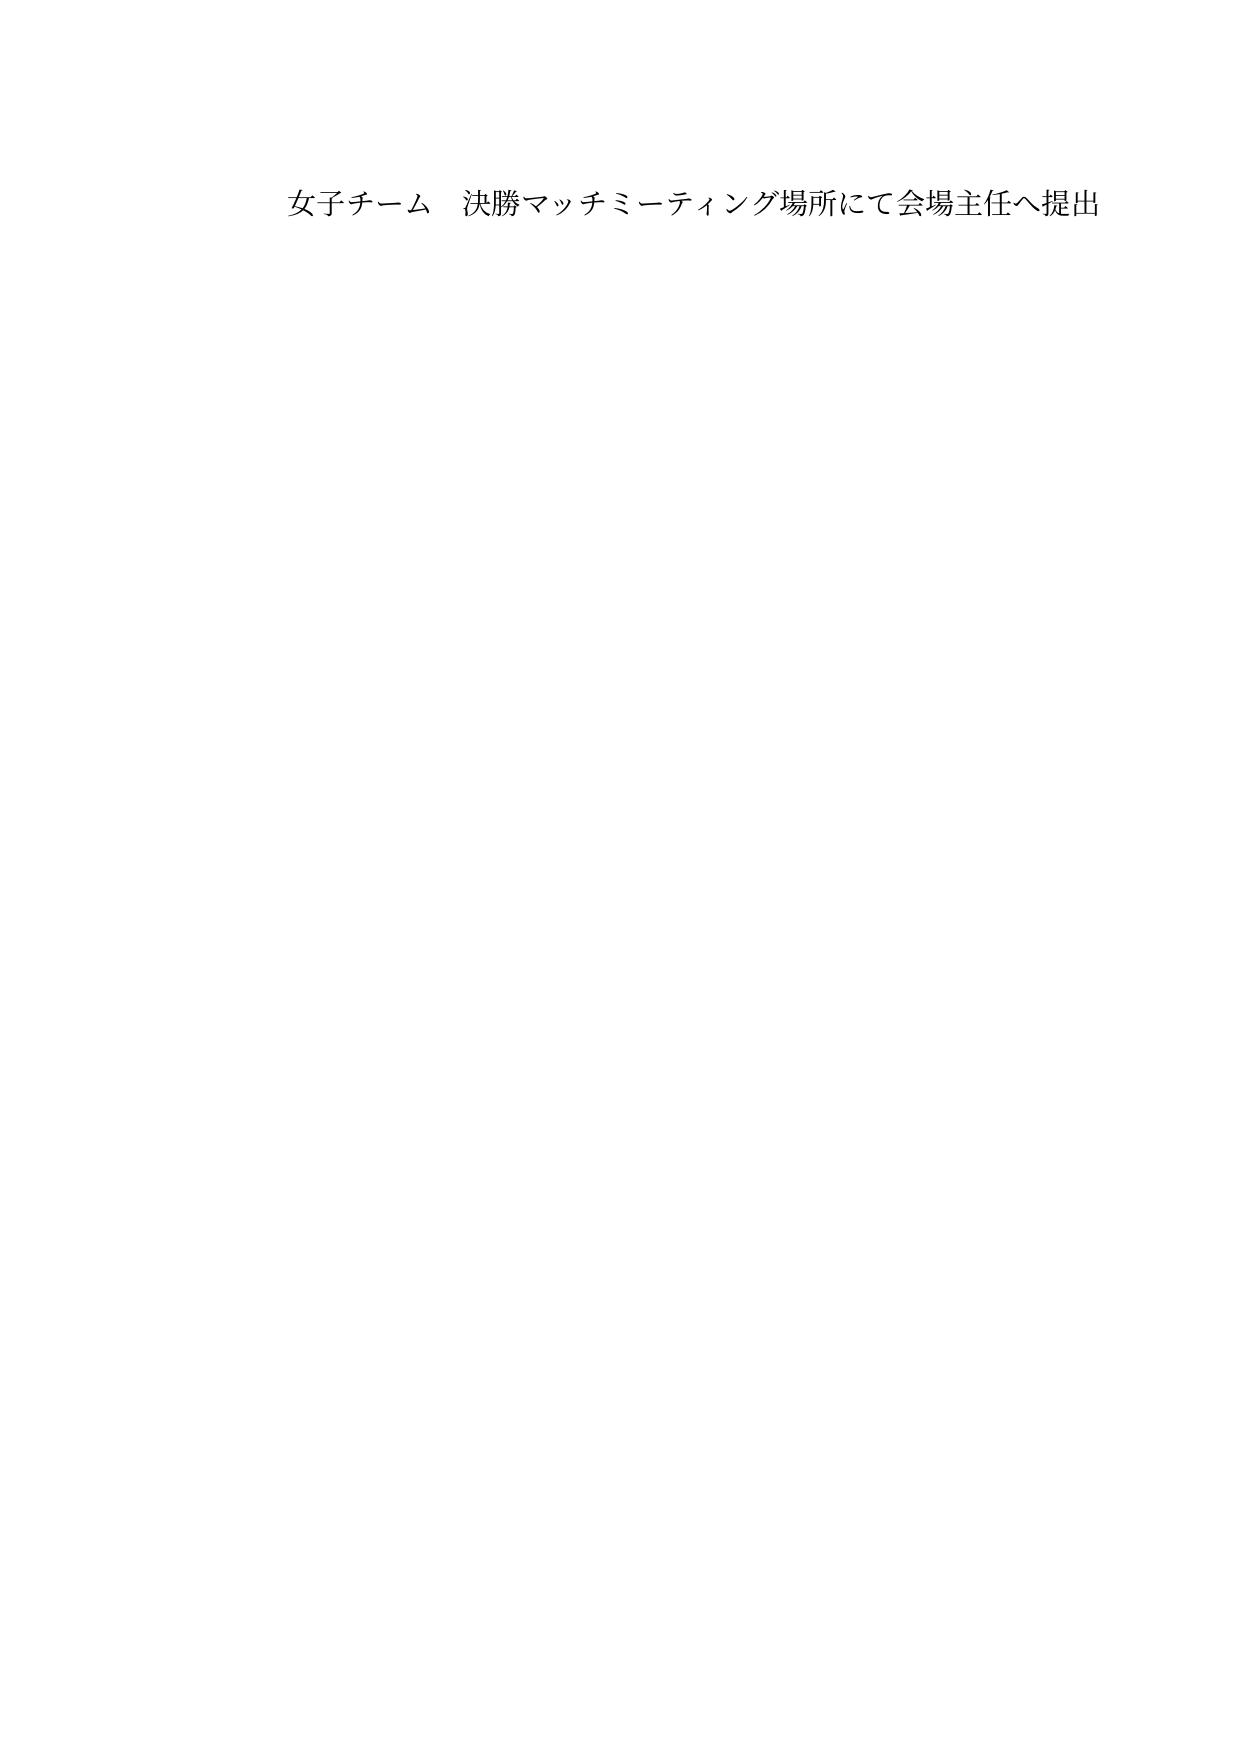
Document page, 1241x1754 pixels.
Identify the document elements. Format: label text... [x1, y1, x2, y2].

text 女子チーム 決勝マッチミーティング場所にて会場主任へ提出 [112, 164, 1128, 239]
